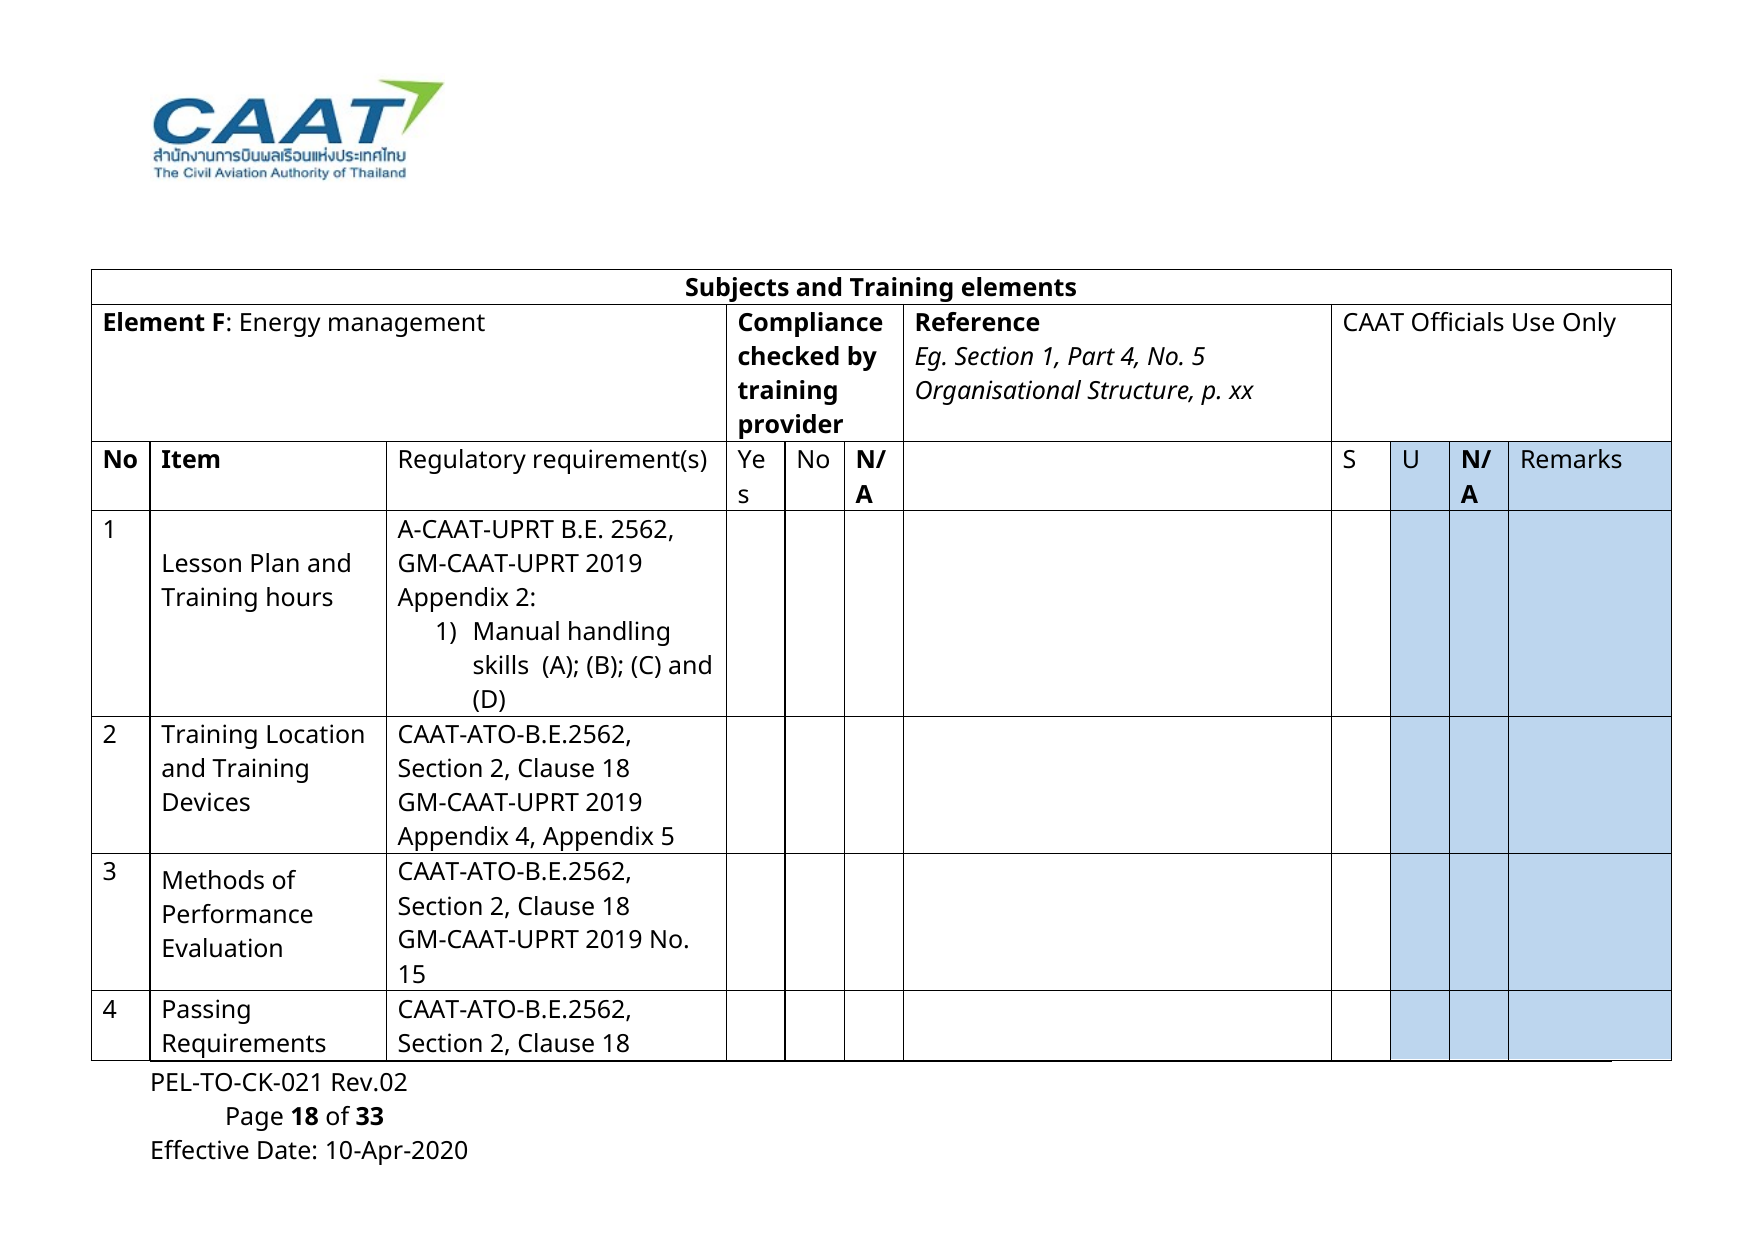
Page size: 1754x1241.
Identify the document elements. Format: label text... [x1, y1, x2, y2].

table_cell No [92, 442, 149, 510]
table_cell [1509, 854, 1671, 990]
table_cell [1332, 717, 1390, 853]
table_cell [1450, 511, 1508, 716]
table_cell Yes [727, 442, 784, 510]
table_cell [904, 854, 1331, 990]
table_cell [1332, 511, 1390, 716]
table_cell [904, 717, 1331, 853]
table_cell Methods of Performance Evaluation [151, 854, 386, 990]
table_cell [1391, 511, 1449, 716]
table_cell 4 [92, 991, 149, 1059]
table_cell [1450, 717, 1508, 853]
table_cell S [1332, 442, 1390, 510]
table_cell [845, 717, 903, 853]
table_cell [1391, 854, 1449, 990]
table_cell CAAT-ATO-B.E.2562, Section 2, Clause 18 [387, 991, 726, 1059]
table_cell Lesson Plan and Training hours [151, 511, 386, 716]
table_cell [1391, 991, 1449, 1059]
table_cell Training Location and Training Devices [151, 717, 386, 853]
table_cell [1509, 511, 1671, 716]
table_cell [1332, 991, 1390, 1059]
table_cell [786, 991, 844, 1059]
table_cell N/A [845, 442, 903, 510]
table_cell Item [151, 442, 386, 510]
table_header Subjects and Training elements [92, 270, 1671, 304]
table_cell [727, 511, 784, 716]
table_cell [1450, 991, 1508, 1059]
table_cell Reference Eg. Section 1, Part 4, No. 5 Organisational Structure, p. xx [904, 305, 1331, 441]
table_cell CAAT-ATO-B.E.2562, Section 2, Clause 18 GM-CAAT-UPRT 2019 Appendix 4, Appendix 5 [387, 717, 726, 853]
table_cell [727, 717, 784, 853]
table_cell 3 [92, 854, 149, 990]
table_cell U [1391, 442, 1449, 510]
table_cell [727, 991, 784, 1059]
table_cell 2 [92, 717, 149, 853]
table_cell N/A [1450, 442, 1508, 510]
table_cell [786, 717, 844, 853]
table_cell Regulatory requirement(s) [387, 442, 726, 510]
table_cell [845, 854, 903, 990]
table_cell [845, 511, 903, 716]
table_cell [1332, 854, 1390, 990]
table_cell No [786, 442, 844, 510]
picture [150, 73, 446, 188]
table_cell Compliance checked by training provider [727, 305, 903, 441]
table_cell [727, 854, 784, 990]
table_cell [786, 854, 844, 990]
table_cell A-CAAT-UPRT B.E. 2562, GM-CAAT-UPRT 2019 Appendix 2: Manual handling skills (A); (B); (C) and (D) [387, 511, 726, 716]
table_cell [1509, 991, 1671, 1059]
table_cell 1 [92, 511, 149, 716]
table_cell Remarks [1509, 442, 1671, 510]
table_cell CAAT Officials Use Only [1332, 305, 1671, 441]
table_cell [904, 991, 1331, 1059]
table_cell [1391, 717, 1449, 853]
table_cell [1509, 717, 1671, 853]
table_cell [904, 442, 1331, 510]
table_cell [786, 511, 844, 716]
table_cell Passing Requirements [151, 991, 386, 1059]
table_cell Element F: Energy management [92, 305, 726, 441]
table_cell [904, 511, 1331, 716]
table_cell [1450, 854, 1508, 990]
table_cell CAAT-ATO-B.E.2562, Section 2, Clause 18 GM-CAAT-UPRT 2019 No. 15 [387, 854, 726, 990]
table_cell [845, 991, 903, 1059]
